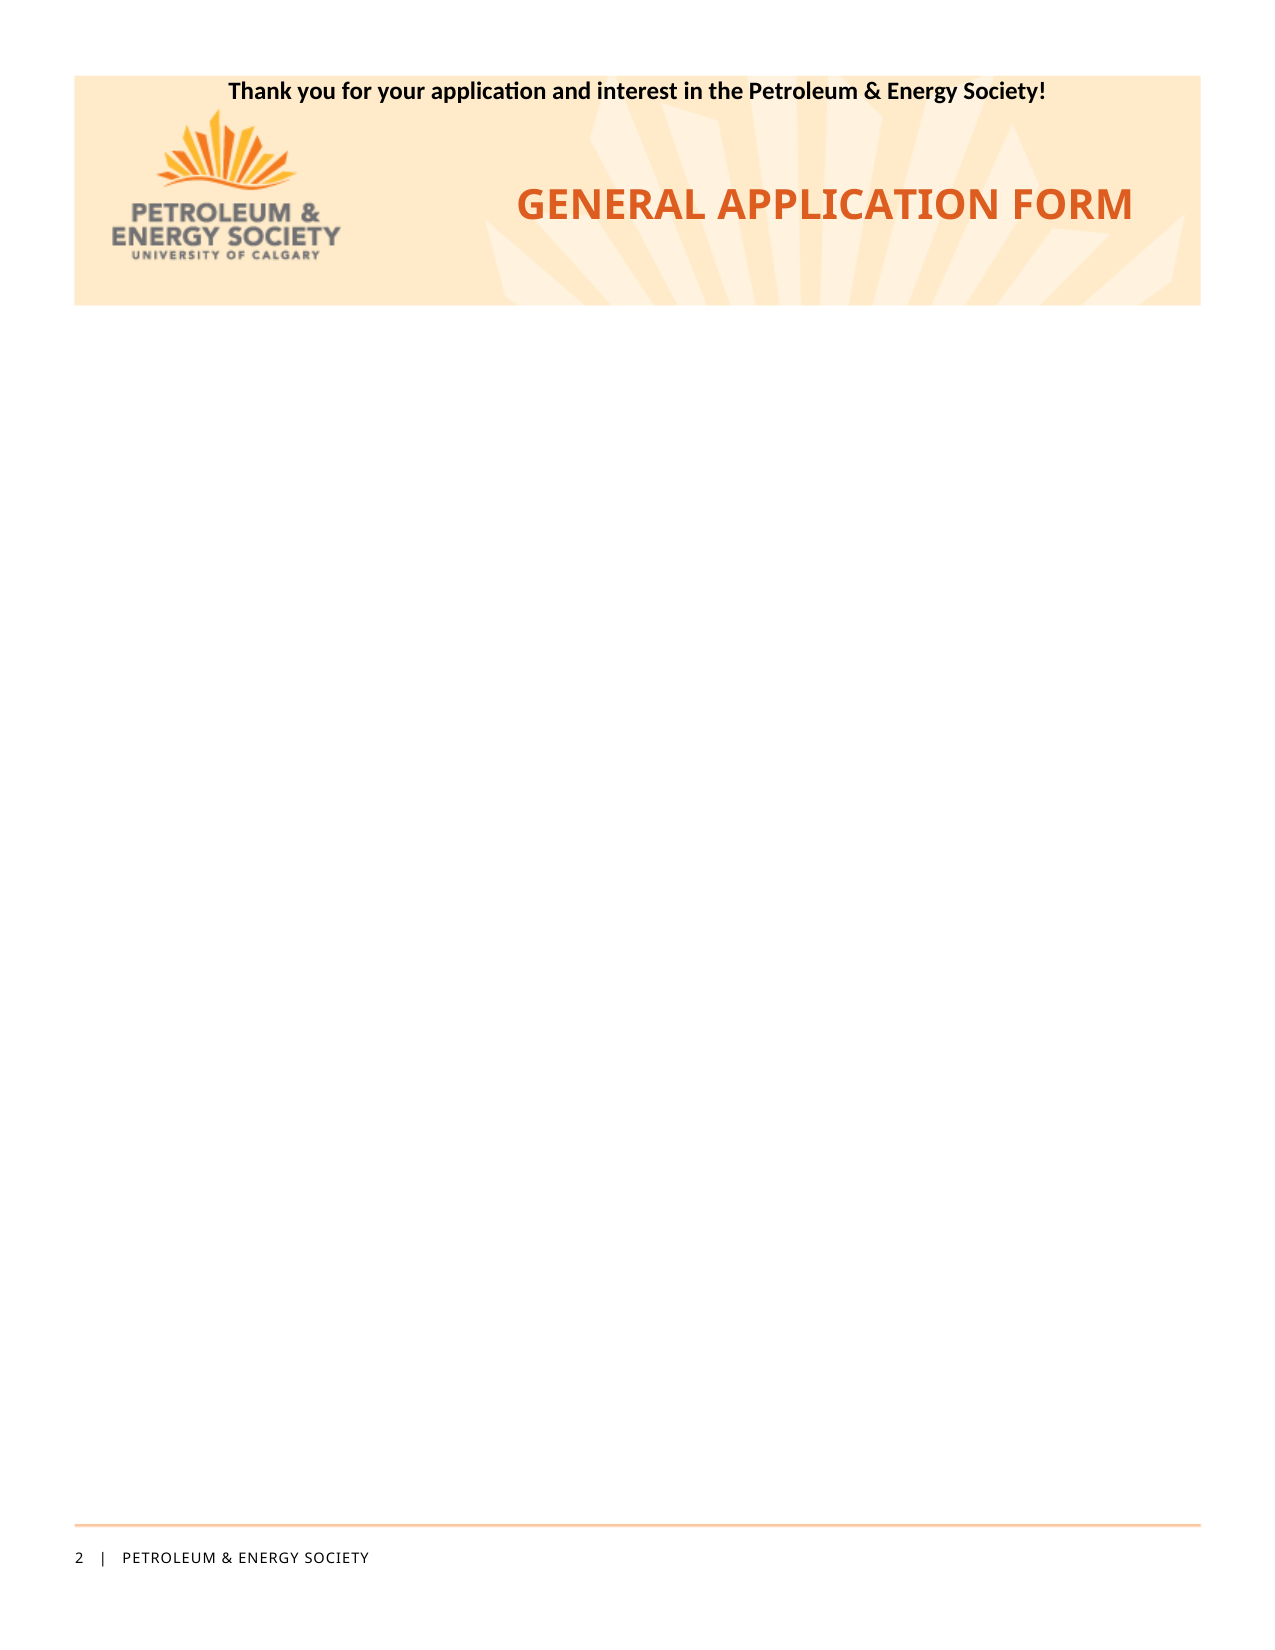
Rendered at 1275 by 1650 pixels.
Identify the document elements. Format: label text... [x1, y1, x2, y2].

text Thank you for your application and interest in the Petroleum & Energy Society! [75, 75, 1200, 106]
picture [0, 1, 1275, 1650]
